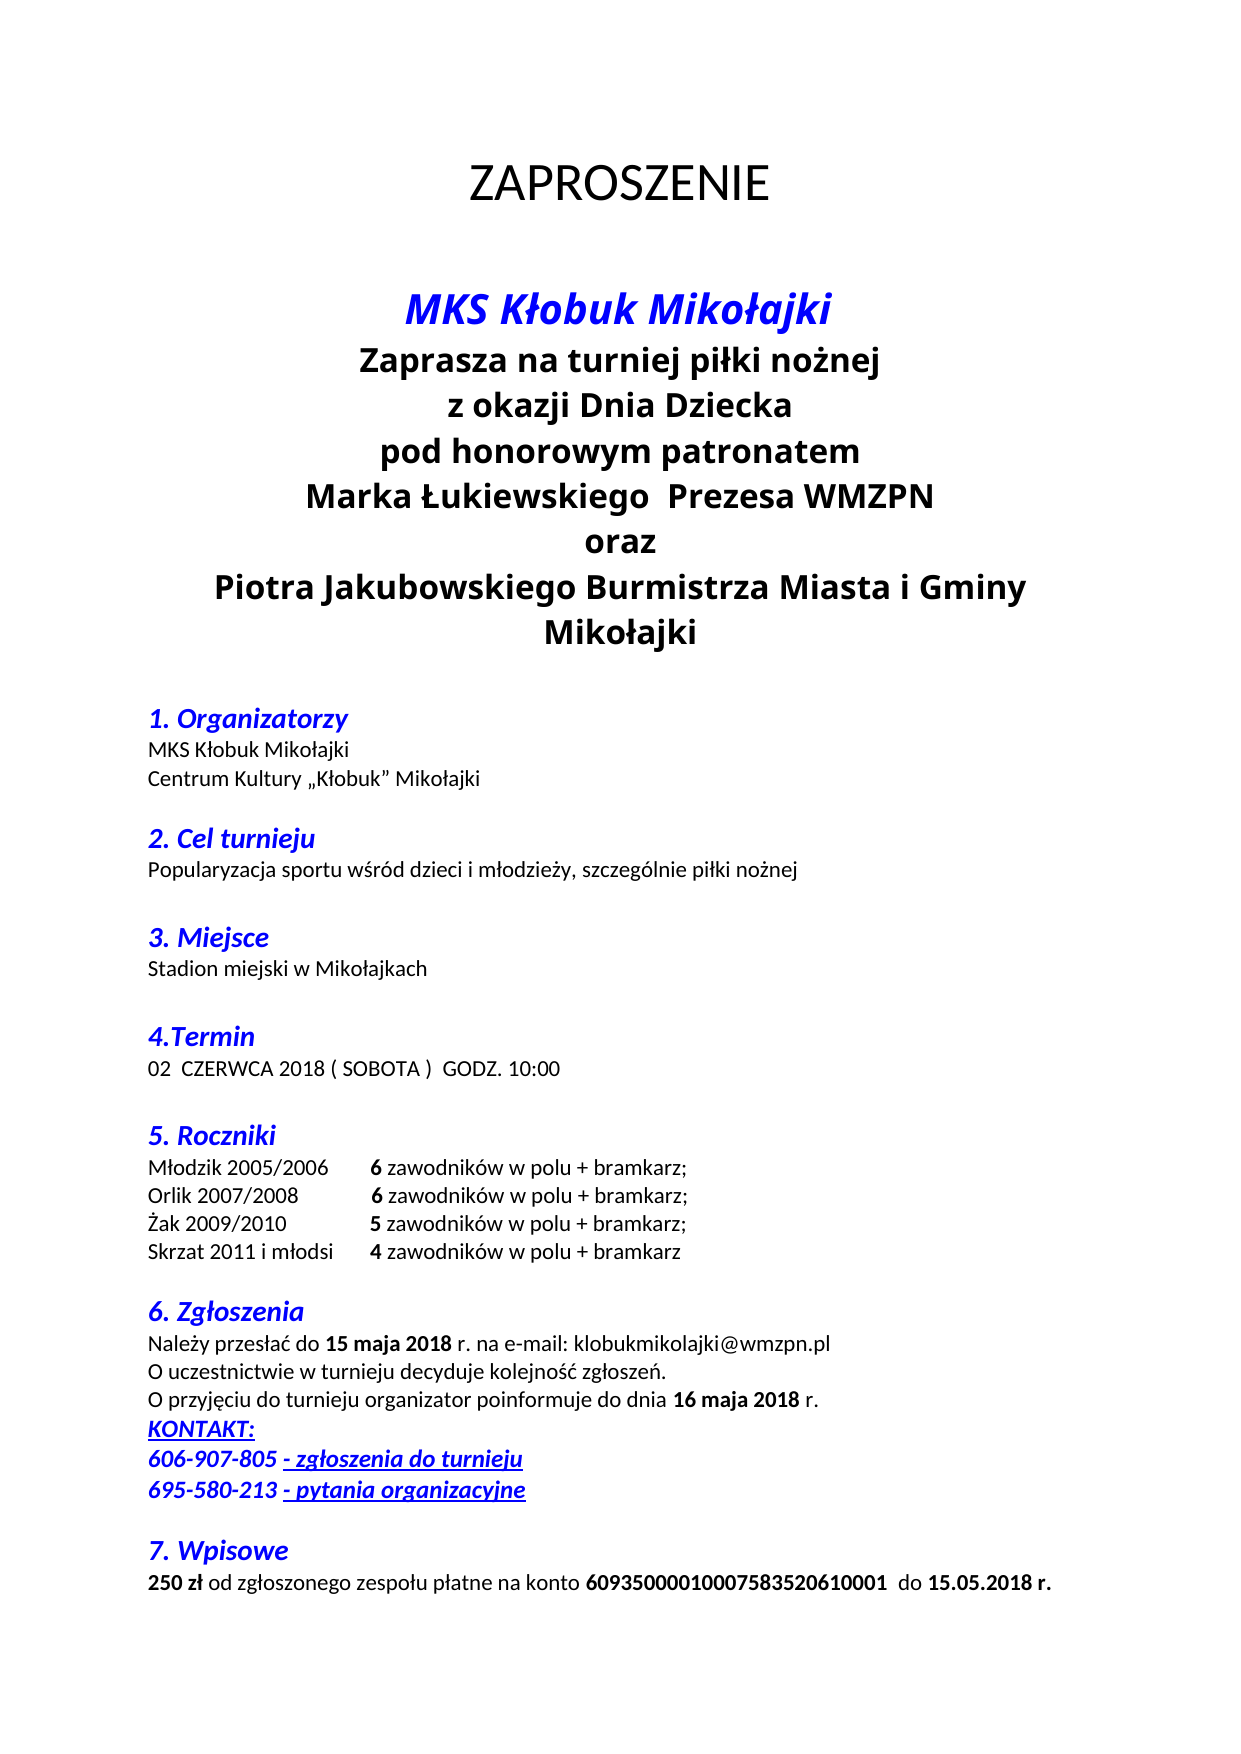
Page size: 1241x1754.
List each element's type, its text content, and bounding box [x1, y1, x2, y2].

text Skrzat 2011 i młodsi 4 zawodników w polu + bramkarz [148, 1237, 1093, 1265]
text Orlik 2007/2008 6 zawodników w polu + bramkarz; [148, 1181, 1093, 1209]
text Centrum Kultury „Kłobuk” Mikołajki [148, 764, 1093, 792]
text Popularyzacja sportu wśród dzieci i młodzieży, szczególnie piłki nożnej [148, 855, 1093, 883]
text 7. Wpisowe [148, 1532, 1093, 1568]
text 695-580-213 - pytania organizacyjne [148, 1474, 1093, 1504]
text 1. Organizatorzy [148, 700, 1093, 736]
text Marka Łukiewskiego Prezesa WMZPN [148, 473, 1093, 518]
text O uczestnictwie w turnieju decyduje kolejność zgłoszeń. [148, 1357, 1093, 1385]
text Stadion miejski w Mikołajkach [148, 954, 1093, 983]
text 4.Termin [148, 1018, 1093, 1054]
text MKS Kłobuk Mikołajki [148, 280, 1093, 337]
text Należy przesłać do 15 maja 2018 r. na e-mail: klobukmikolajki@wmzpn.pl [148, 1329, 1093, 1357]
text MKS Kłobuk Mikołajki [148, 736, 1093, 764]
text 02 CZERWCA 2018 ( SOBOTA ) GODZ. 10:00 [148, 1054, 1093, 1082]
text Młodzik 2005/2006 6 zawodników w polu + bramkarz; [148, 1153, 1093, 1181]
text Zaprasza na turniej piłki nożnej [148, 337, 1093, 382]
text O przyjęciu do turnieju organizator poinformuje do dnia 16 maja 2018 r. [148, 1385, 1093, 1413]
text oraz [148, 518, 1093, 564]
text 6. Zgłoszenia [148, 1293, 1093, 1329]
text Żak 2009/2010 5 zawodników w polu + bramkarz; [148, 1209, 1093, 1237]
text pod honorowym patronatem [148, 427, 1093, 473]
text 2. Cel turnieju [148, 820, 1093, 855]
text KONTAKT: [148, 1413, 1093, 1443]
text 5. Roczniki [148, 1117, 1093, 1153]
text 3. Miejsce [148, 919, 1093, 954]
text ZAPROSZENIE [148, 148, 1093, 214]
text Piotra Jakubowskiego Burmistrza Miasta i Gminy Mikołajki [148, 564, 1093, 654]
text z okazji Dnia Dziecka [148, 382, 1093, 427]
text 250 zł od zgłoszonego zespołu płatne na konto 60935000010007583520610001 do 15.05.2018 r. [148, 1568, 1093, 1596]
text 606-907-805 - zgłoszenia do turnieju [148, 1443, 1093, 1474]
